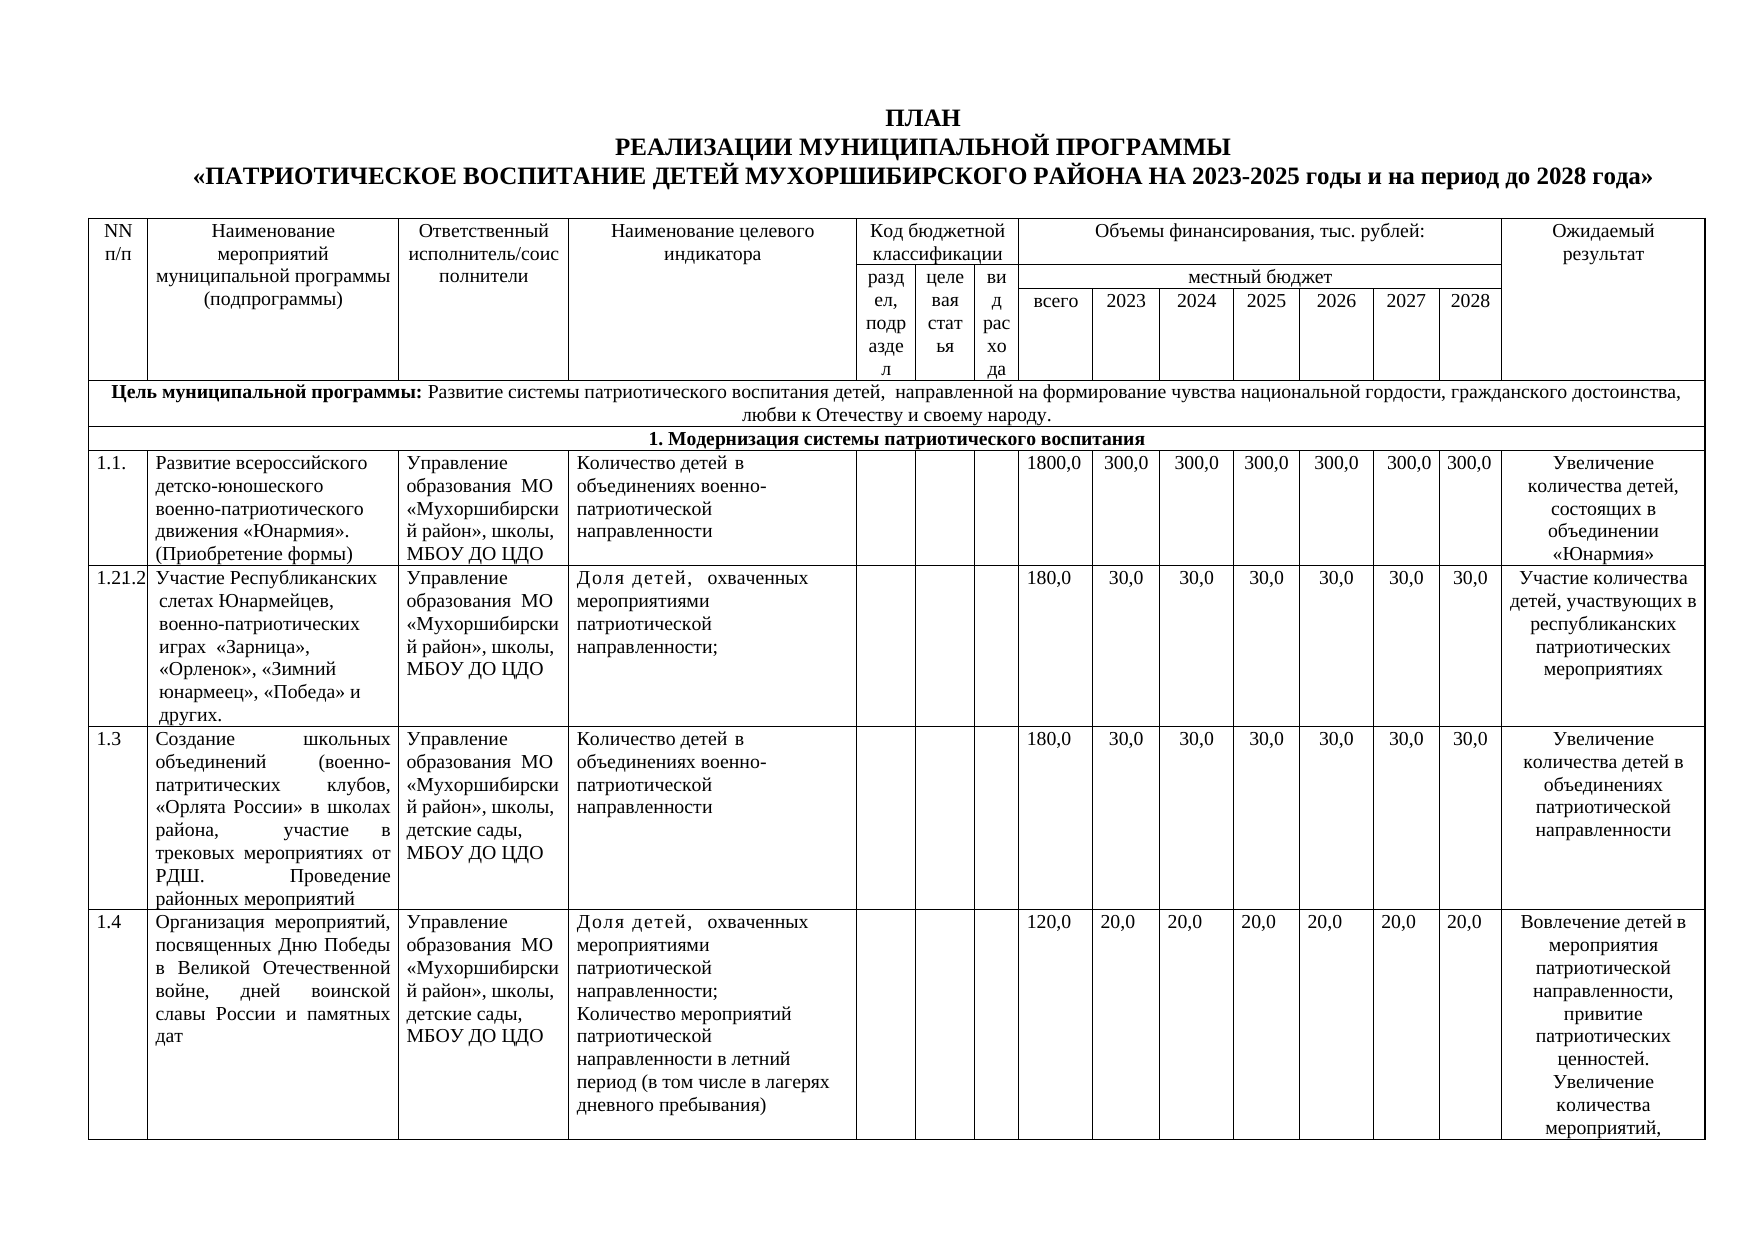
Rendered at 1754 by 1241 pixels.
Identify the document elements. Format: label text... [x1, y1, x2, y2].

table_header Код бюджетной классификации [857, 219, 1018, 264]
table_cell [916, 566, 974, 726]
table_cell 1.1. [89, 451, 147, 565]
table_cell 30,0 [1160, 727, 1233, 909]
table_cell 30,0 [1160, 566, 1233, 726]
table_cell [975, 910, 1018, 1138]
table_cell 30,0 [1440, 727, 1501, 909]
table_cell Увеличение количества детей в объединениях патриотической направленности [1502, 727, 1704, 909]
table_cell [916, 451, 974, 565]
table_cell Создание школьных объединений (военно-патритических клубов, «Орлята России» в школах района, участие в трековых мероприятиях от РДШ. Проведение районных мероприятий [148, 727, 398, 909]
table_cell 300,0 [1300, 451, 1373, 565]
table_cell 1.4 [89, 910, 147, 1138]
table_cell [975, 451, 1018, 565]
text «ПАТРИОТИЧЕСКОЕ ВОСПИТАНИЕ ДЕТЕЙ МУХОРШИБИРСКОГО РАЙОНА НА 2023-2025 годы и на период до 2028 года» [118, 161, 1728, 190]
table_cell [975, 566, 1018, 726]
table_cell 30,0 [1234, 727, 1299, 909]
table_cell 20,0 [1160, 910, 1233, 1138]
table_cell Участие количества детей, участвующих в республиканских патриотических мероприятиях [1502, 566, 1704, 726]
table_cell Доля детей, охваченных мероприятиями патриотической направленности; [569, 566, 856, 726]
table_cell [569, 910, 856, 1138]
table_cell 180,0 [1019, 727, 1092, 909]
table_cell 120,0 [1019, 910, 1092, 1138]
table_cell [857, 566, 915, 726]
table_cell [916, 910, 974, 1138]
table_cell Количество детей в объединениях военно-патриотической направленности [569, 727, 856, 909]
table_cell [399, 910, 568, 1138]
table_cell Управление образования МО «Мухоршибирский район», школы, детские сады, МБОУ ДО ЦДО [399, 727, 568, 909]
table_cell Развитие всероссийского детско-юношеского военно-патриотического движения «Юнармия». (Приобретение формы) [148, 451, 398, 565]
table_cell [857, 910, 915, 1138]
table_cell 2026 [1300, 289, 1373, 379]
table_cell [916, 727, 974, 909]
table_header Ожидаемый результат [1502, 219, 1704, 379]
table_cell Количество детей в объединениях военно-патриотической направленности [569, 451, 856, 565]
table_cell 30,0 [1300, 566, 1373, 726]
table_cell [857, 727, 915, 909]
table_cell 20,0 [1093, 910, 1159, 1138]
table_cell Участие Республиканских слетах Юнармейцев, военно-патриотических играх «Зарница», «Орленок», «Зимний юнармеец», «Победа» и других. [148, 566, 398, 726]
text ПЛАН [118, 103, 1728, 132]
table_cell местный бюджет [1019, 265, 1501, 288]
table_cell 20,0 [1440, 910, 1501, 1138]
table_cell 30,0 [1440, 566, 1501, 726]
table_cell Увеличение количества детей, состоящих в объединении «Юнармия» [1502, 451, 1704, 565]
table_cell 30,0 [1234, 566, 1299, 726]
table_header NN п/п [89, 219, 147, 379]
table_cell 30,0 [1093, 566, 1159, 726]
table_cell 180,0 [1019, 566, 1092, 726]
table_cell 20,0 [1374, 910, 1439, 1138]
table_header Ответственный исполнитель/соисполнители [399, 219, 568, 379]
table_cell 300,0 [1160, 451, 1233, 565]
table_cell Цель муниципальной программы: Развитие системы патриотического воспитания детей, направленной на формирование чувства национальной гордости, гражданского достоинства, любви к Отечеству и своему народу. [89, 381, 1704, 426]
table_cell 300,0 [1234, 451, 1299, 565]
table_cell 300,0 [1374, 451, 1439, 565]
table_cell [1502, 910, 1704, 1138]
table_cell 1.3 [89, 727, 147, 909]
table_cell 2023 [1093, 289, 1159, 379]
table_cell всего [1019, 289, 1092, 379]
table_cell 1800,0 [1019, 451, 1092, 565]
table_cell 30,0 [1300, 727, 1373, 909]
table_cell [975, 727, 1018, 909]
table_cell 300,0 [1440, 451, 1501, 565]
table_cell раздел, подраздел [857, 265, 915, 379]
table_cell целевая статья [916, 265, 974, 379]
table_cell Управление образования МО «Мухоршибирский район», школы, МБОУ ДО ЦДО [399, 566, 568, 726]
table_cell вид расхода [975, 265, 1018, 379]
table_cell 30,0 [1374, 566, 1439, 726]
table_cell 1.2. [89, 566, 147, 726]
table_header Объемы финансирования, тыс. рублей: [1019, 219, 1501, 264]
table_cell 20,0 [1300, 910, 1373, 1138]
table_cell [148, 910, 398, 1138]
table_cell [857, 451, 915, 565]
table_cell 2024 [1160, 289, 1233, 379]
table_cell 30,0 [1374, 727, 1439, 909]
table_cell 1. Модернизация системы патриотического воспитания [89, 427, 1704, 450]
table_cell 2025 [1234, 289, 1299, 379]
table_cell 20,0 [1234, 910, 1299, 1138]
table_header Наименование целевого индикатора [569, 219, 856, 379]
table_cell 2027 [1374, 289, 1439, 379]
table_cell 2028 [1440, 289, 1501, 379]
table_cell 30,0 [1093, 727, 1159, 909]
table_cell Управление образования МО «Мухоршибирский район», школы, МБОУ ДО ЦДО [399, 451, 568, 565]
text РЕАЛИЗАЦИИ МУНИЦИПАЛЬНОЙ ПРОГРАММЫ [118, 132, 1728, 161]
table_cell 300,0 [1093, 451, 1159, 565]
table_header Наименование мероприятий муниципальной программы (подпрограммы) [148, 219, 398, 379]
